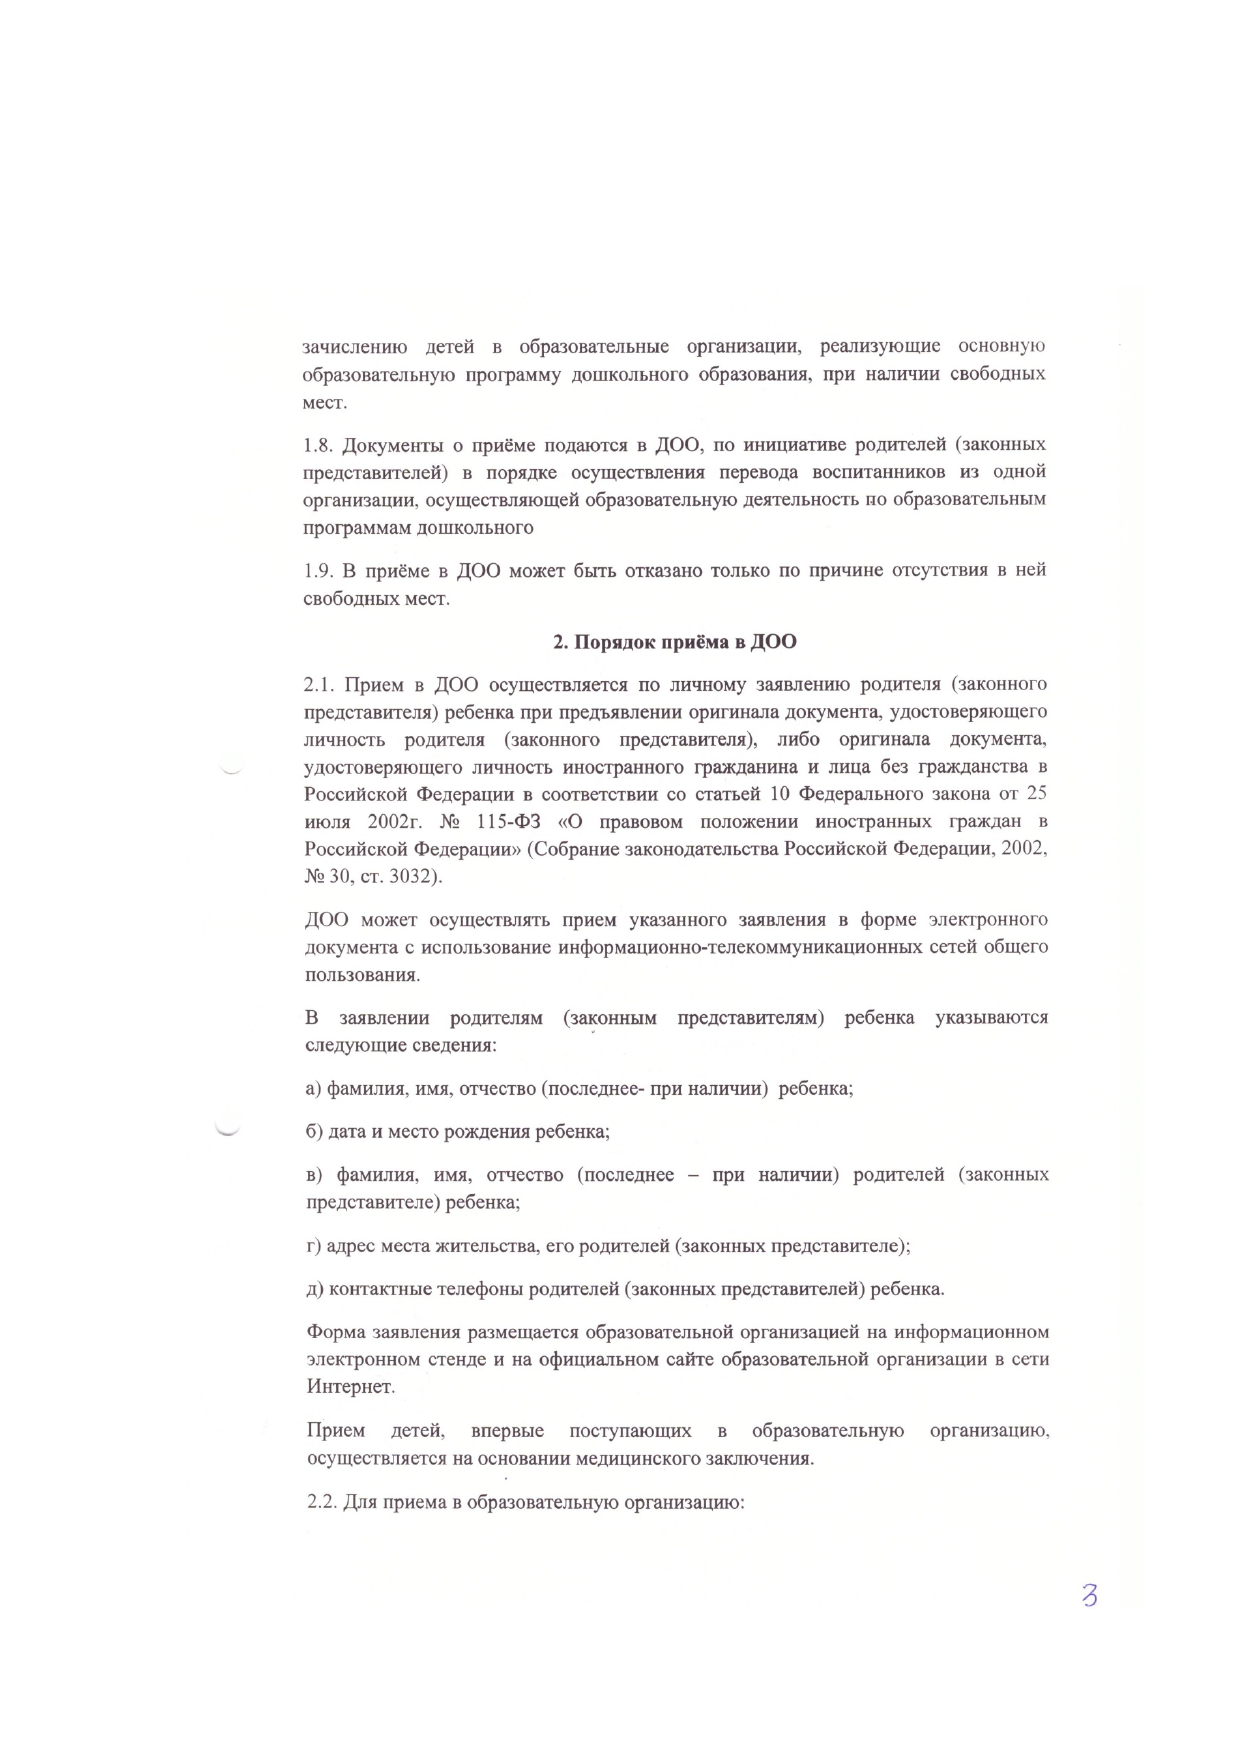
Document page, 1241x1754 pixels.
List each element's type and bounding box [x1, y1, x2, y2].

picture [177, 277, 1152, 1617]
